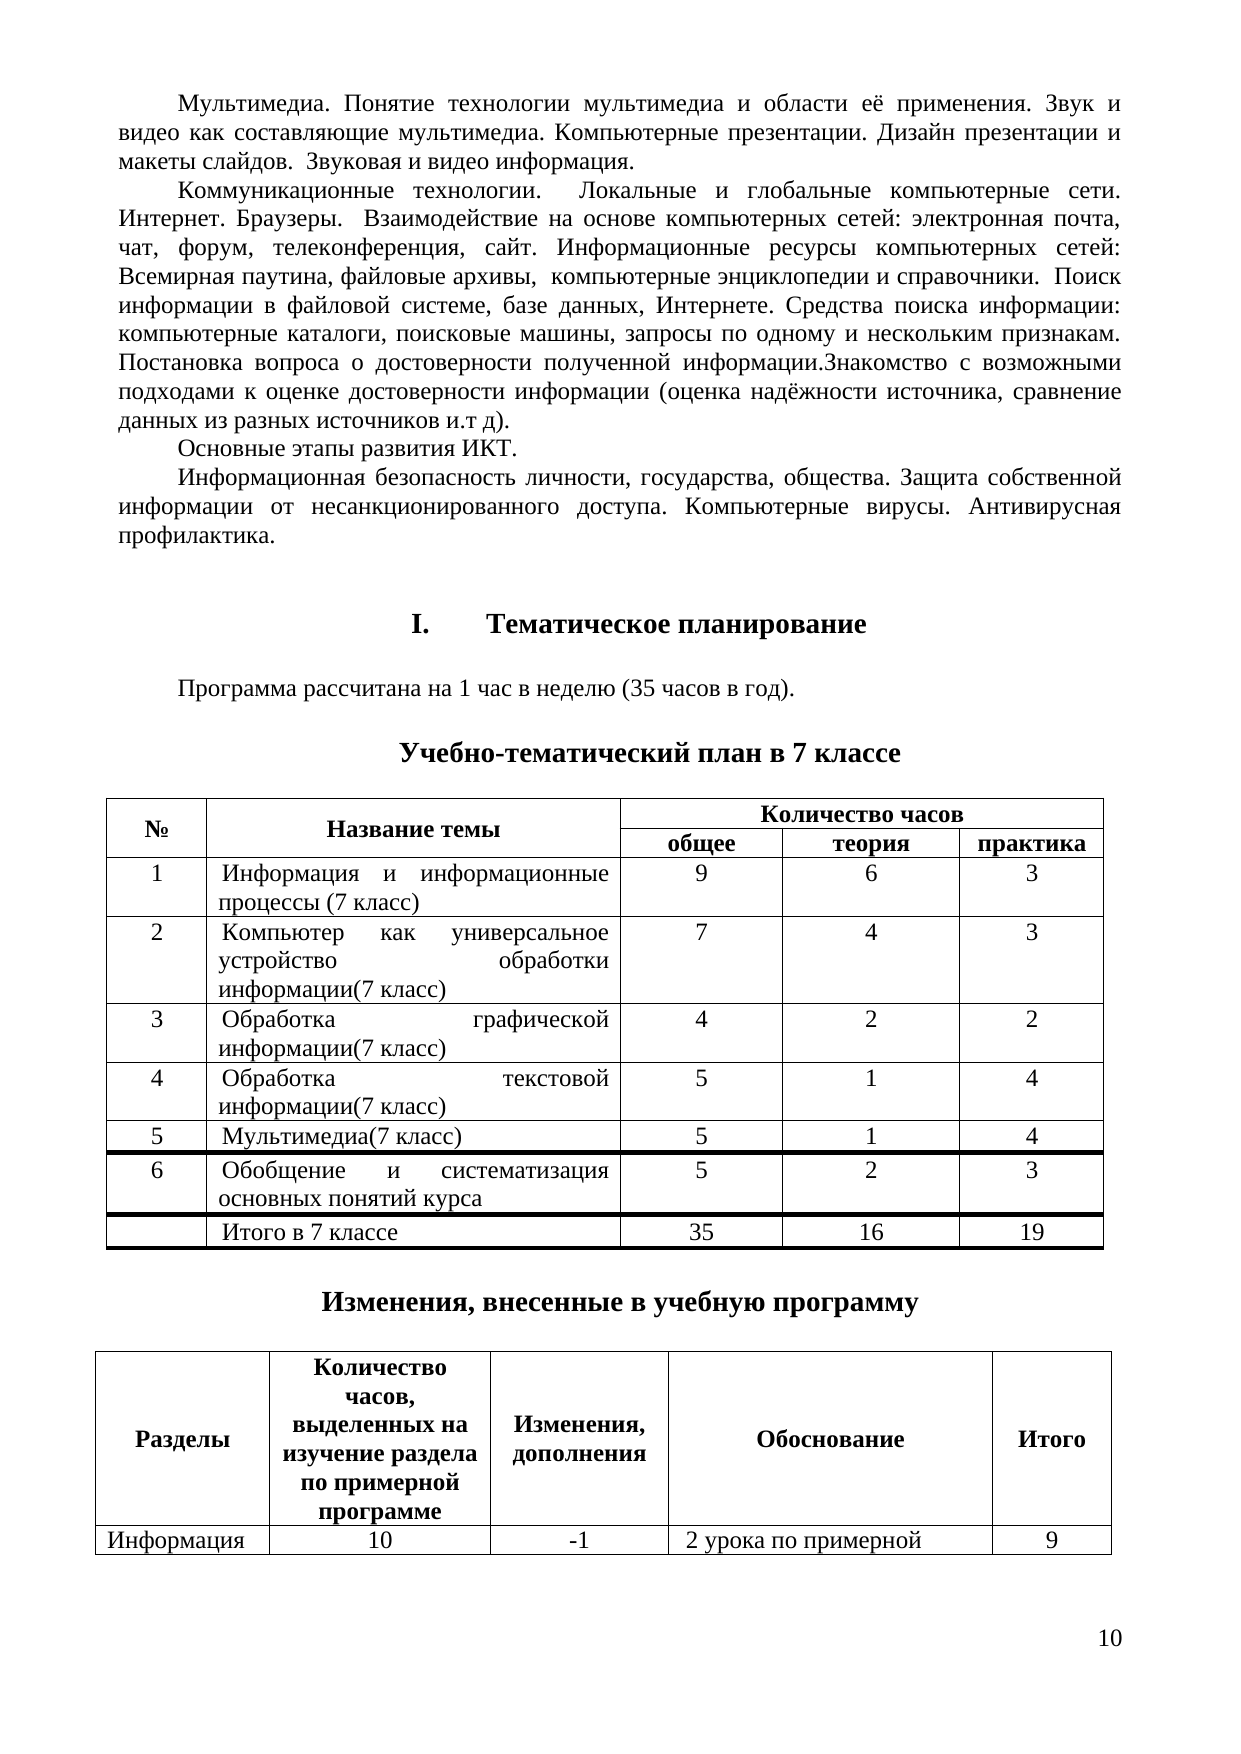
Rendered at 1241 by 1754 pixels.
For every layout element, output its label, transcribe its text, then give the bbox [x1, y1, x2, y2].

table_cell 5 [621, 1063, 782, 1120]
text Коммуникационные технологии. Локальные и глобальные компьютерные сети. Интернет. Браузеры. Взаимодействие на основе компьютерных сетей: электронная почта, чат, форум, телеконференция, сайт. Информационные ресурсы компьютерных сетей: Всемирная паутина, файловые архивы, компьютерные энциклопедии и справочники. Поиск информации в файловой системе, базе данных, Интернете. Средства поиска информации: компьютерные каталоги, поисковые машины, запросы по одному и нескольким признакам. Постановка вопроса о достоверности полученной информации.Знакомство с возможными подходами к оценке достоверности информации (оценка надёжности источника, сравнение данных из разных источников и.т д). [118, 175, 1122, 433]
table_cell 4 [960, 1063, 1103, 1120]
table_cell -1 [491, 1526, 668, 1554]
table_cell 3 [960, 917, 1103, 1003]
table_cell 5 [621, 1121, 782, 1150]
text Мультимедиа. Понятие технологии мультимедиа и области её применения. Звук и видео как составляющие мультимедиа. Компьютерные презентации. Дизайн презентации и макеты слайдов. Звуковая и видео информация. [118, 88, 1122, 175]
table_cell практика [960, 829, 1103, 857]
table_cell 4 [107, 1063, 206, 1120]
table_header Итого [993, 1352, 1111, 1524]
table_cell 35 [621, 1217, 782, 1246]
table_cell 9 [621, 858, 782, 916]
table_cell 7 [621, 917, 782, 1003]
table_cell 3 [960, 858, 1103, 916]
table_cell 1 [783, 1121, 959, 1150]
table_cell 16 [783, 1217, 959, 1246]
table_cell 2 [783, 1155, 959, 1212]
table_cell Компьютер как универсальное устройство обработки информации(7 класс) [207, 917, 620, 1003]
table_cell 1 [107, 858, 206, 916]
table_header № [107, 799, 206, 857]
text Изменения, внесенные в учебную программу [118, 1284, 1122, 1317]
table_cell Обработка текстовой информации(7 класс) [207, 1063, 620, 1120]
table_cell 2 [783, 1004, 959, 1062]
text Информационная безопасность личности, государства, общества. Защита собственной информации от несанкционированного доступа. Компьютерные вирусы. Антивирусная профилактика. [118, 462, 1122, 548]
table_cell 6 [107, 1155, 206, 1212]
table_cell Обобщение и систематизация основных понятий курса [207, 1155, 620, 1212]
table_cell 5 [621, 1155, 782, 1212]
table_cell 1 [783, 1063, 959, 1120]
table_cell 2 [107, 917, 206, 1003]
table_cell 2 [960, 1004, 1103, 1062]
table_header Количество часов, выделенных на изучение раздела по примерной программе [270, 1352, 490, 1524]
table_cell общее [621, 829, 782, 857]
subtitle Учебно-тематический план в 7 классе [118, 735, 1122, 769]
table_cell 9 [993, 1526, 1111, 1554]
table_cell 4 [960, 1121, 1103, 1150]
table_cell 3 [960, 1155, 1103, 1212]
table_cell Мультимедиа(7 класс) [207, 1121, 620, 1150]
table_cell [107, 1217, 206, 1246]
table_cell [96, 1526, 269, 1554]
table_cell 10 [270, 1526, 490, 1554]
table_cell теория [783, 829, 959, 857]
text Основные этапы развития ИКТ. [118, 433, 1122, 462]
table_header Название темы [207, 799, 620, 857]
table_cell Итого в 7 классе [207, 1217, 620, 1246]
table_header Обоснование [669, 1352, 992, 1524]
table_header Разделы [96, 1352, 269, 1524]
list Тематическое планирование [156, 606, 1122, 639]
table_cell 6 [783, 858, 959, 916]
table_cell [669, 1526, 992, 1554]
table_cell 4 [783, 917, 959, 1003]
table_header Количество часов [621, 799, 1103, 827]
table_cell 3 [107, 1004, 206, 1062]
table_cell Обработка графической информации(7 класс) [207, 1004, 620, 1062]
list Программа рассчитана на 1 час в неделю (35 часов в год). [118, 673, 1122, 702]
table_cell 19 [960, 1217, 1103, 1246]
table_cell Информация и информационные процессы (7 класс) [207, 858, 620, 916]
table_cell 5 [107, 1121, 206, 1150]
table_cell 4 [621, 1004, 782, 1062]
table_header Изменения, дополнения [491, 1352, 668, 1524]
